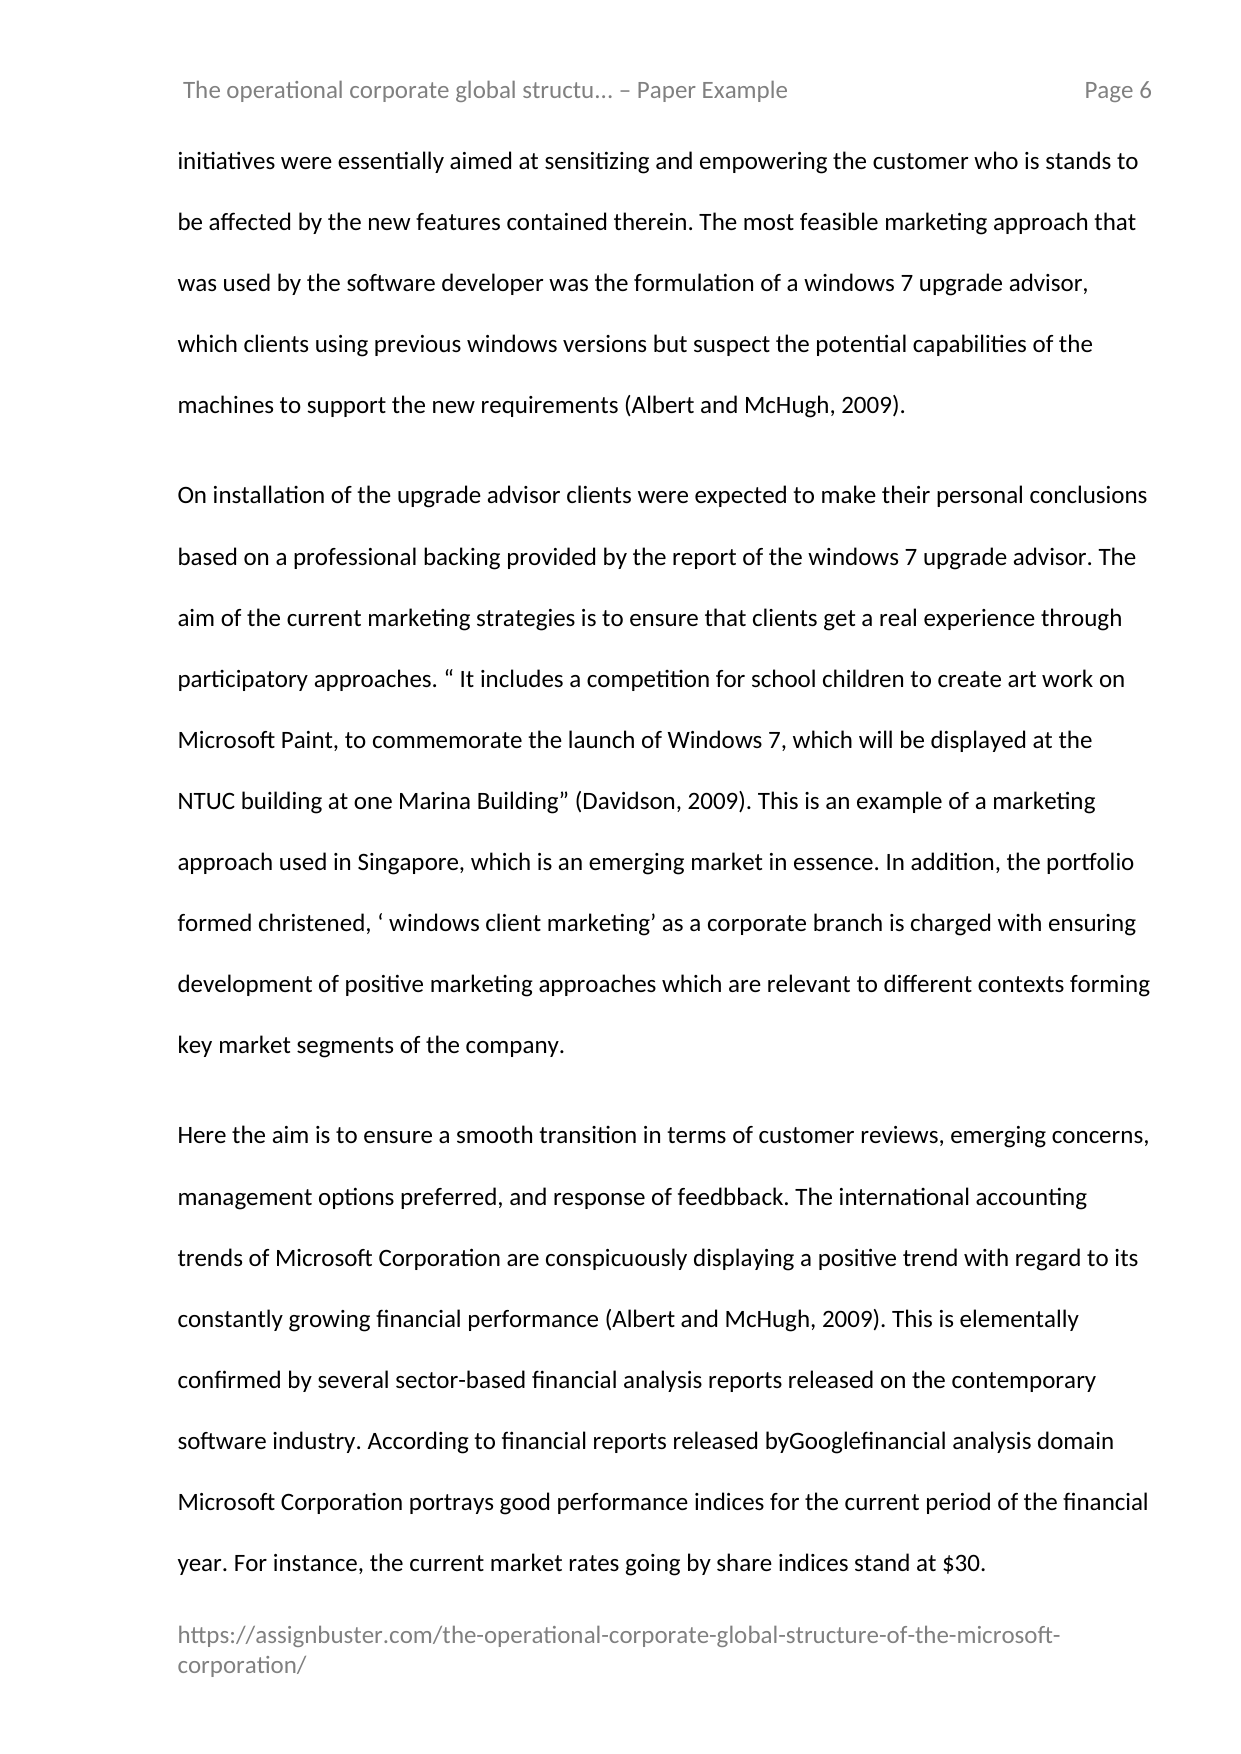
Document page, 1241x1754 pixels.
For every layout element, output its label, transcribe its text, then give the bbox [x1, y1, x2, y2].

text On installation of the upgrade advisor clients were expected to make their personal conclusions based on a professional backing provided by the report of the windows 7 upgrade advisor. The aim of the current marketing strategies is to ensure that clients get a real experience through participatory approaches. “ It includes a competition for school children to create art work on Microsoft Paint, to commemorate the launch of Windows 7, which will be displayed at the NTUC building at one Marina Building” (Davidson, 2009). This is an example of a marketing approach used in Singapore, which is an emerging market in essence. In addition, the portfolio formed christened, ‘ windows client marketing’ as a corporate branch is charged with ensuring development of positive marketing approaches which are relevant to different contexts forming key market segments of the company. [177, 480, 1152, 1059]
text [177, 145, 1152, 420]
text Here the aim is to ensure a smooth transition in terms of customer reviews, emerging concerns, management options preferred, and response of feedbback. The international accounting trends of Microsoft Corporation are conspicuously displaying a positive trend with regard to its constantly growing financial performance (Albert and McHugh, 2009). This is elementally confirmed by several sector-based financial analysis reports released on the contemporary software industry. According to financial reports released byGooglefinancial analysis domain Microsoft Corporation portrays good performance indices for the current period of the financial year. For instance, the current market rates going by share indices stand at $30. [177, 1119, 1152, 1577]
